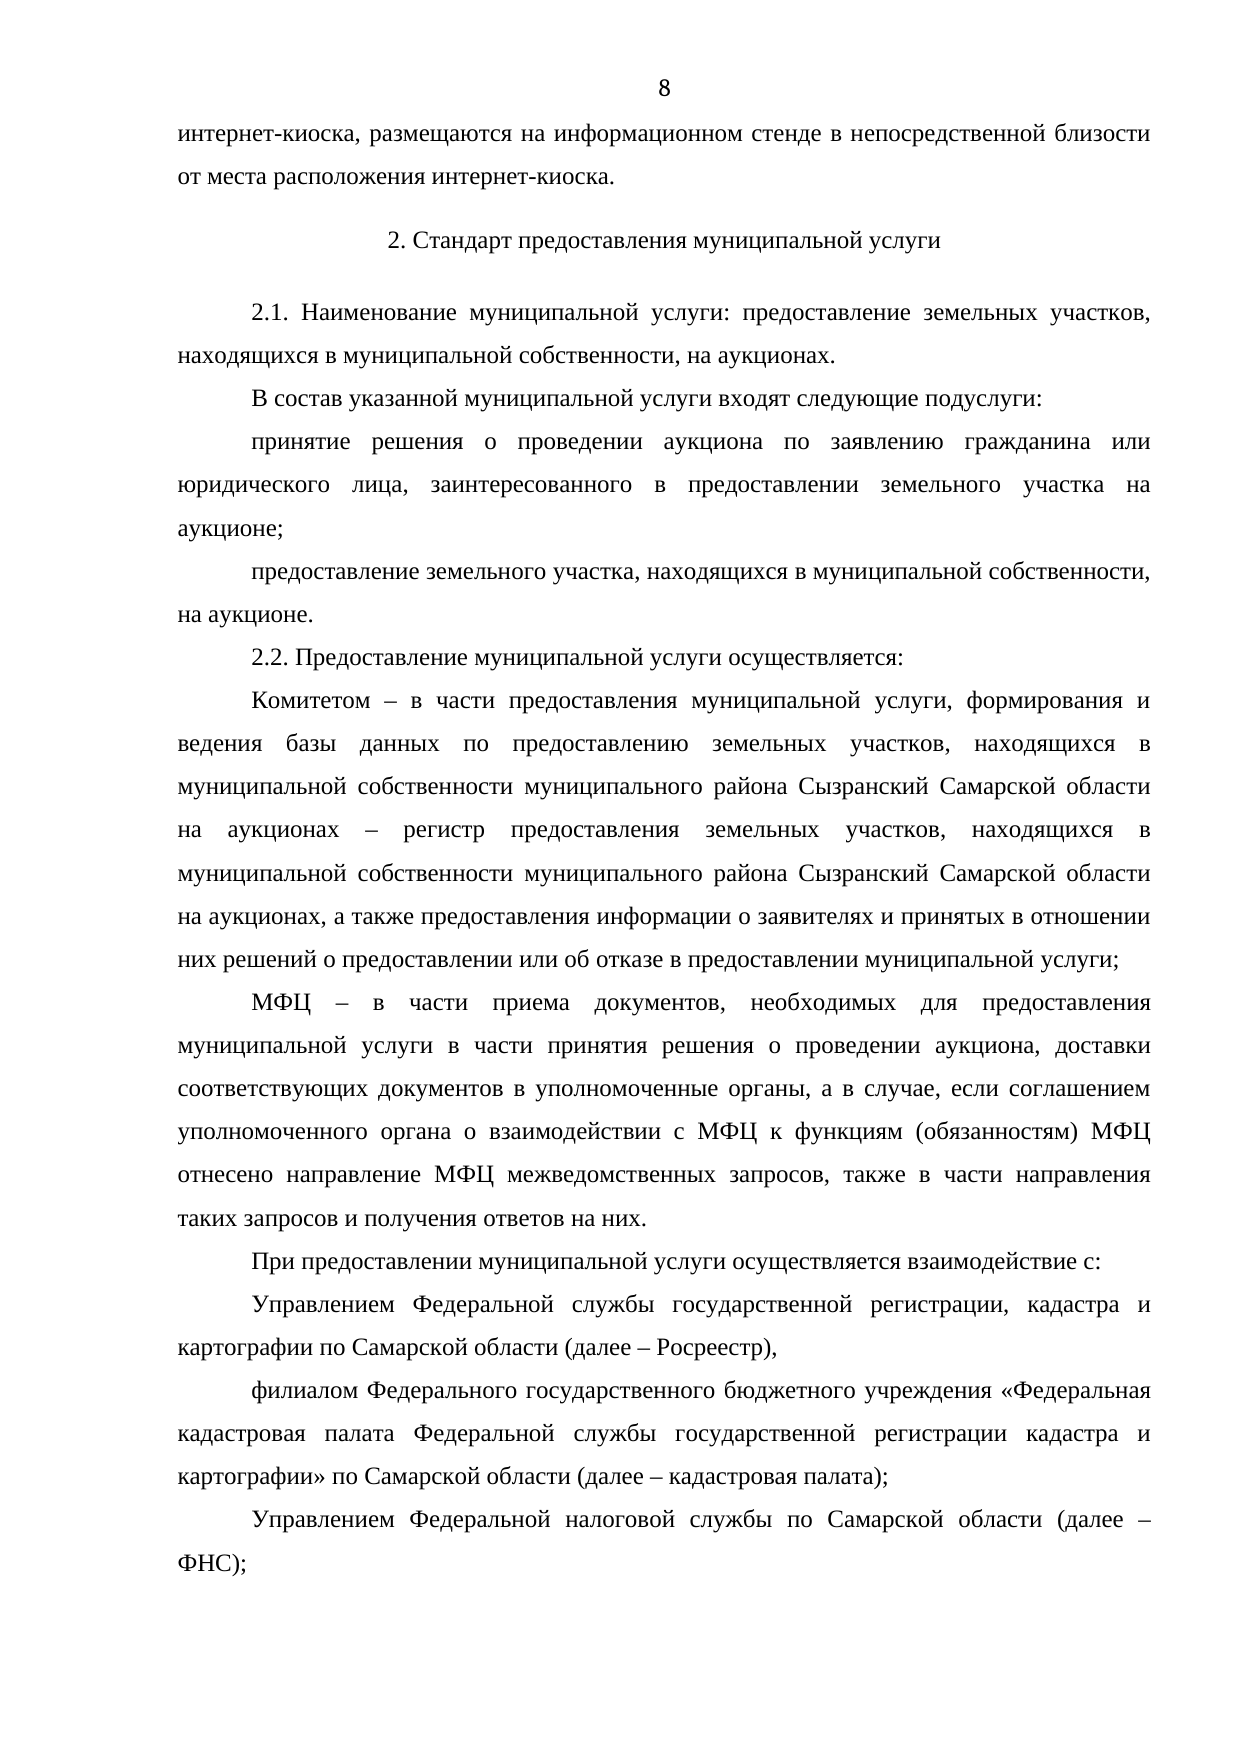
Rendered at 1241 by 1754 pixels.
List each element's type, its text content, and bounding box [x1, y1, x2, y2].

text филиалом Федерального государственного бюджетного учреждения «Федеральная кадастровая палата Федеральной службы государственной регистрации кадастра и картографии» по Самарской области (далее – кадастровая палата); [177, 1375, 1152, 1490]
subtitle 2. Стандарт предоставления муниципальной услуги [177, 225, 1152, 254]
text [177, 118, 1152, 190]
text МФЦ – в части приема документов, необходимых для предоставления муниципальной услуги в части принятия решения о проведении аукциона, доставки соответствующих документов в уполномоченные органы, а в случае, если соглашением уполномоченного органа о взаимодействии с МФЦ к функциям (обязанностям) МФЦ отнесено направление МФЦ межведомственных запросов, также в части направления таких запросов и получения ответов на них. [177, 987, 1152, 1231]
text В состав указанной муниципальной услуги входят следующие подуслуги: [177, 383, 1152, 412]
text принятие решения о проведении аукциона по заявлению гражданина или юридического лица, заинтересованного в предоставлении земельного участка на аукционе; [177, 426, 1152, 541]
text 2.1. Наименование муниципальной услуги: предоставление земельных участков, находящихся в муниципальной собственности, на аукционах. [177, 297, 1152, 369]
text Управлением Федеральной налоговой службы по Самарской области (далее – ФНС); [177, 1504, 1152, 1576]
text Комитетом – в части предоставления муниципальной услуги, формирования и ведения базы данных по предоставлению земельных участков, находящихся в муниципальной собственности муниципального района Сызранский Самарской области на аукционах – регистр предоставления земельных участков, находящихся в муниципальной собственности муниципального района Сызранский Самарской области на аукционах, а также предоставления информации о заявителях и принятых в отношении них решений о предоставлении или об отказе в предоставлении муниципальной услуги; [177, 685, 1152, 973]
text 2.2. Предоставление муниципальной услуги осуществляется: [177, 642, 1152, 671]
text Управлением Федеральной службы государственной регистрации, кадастра и картографии по Самарской области (далее – Росреестр), [177, 1289, 1152, 1361]
text предоставление земельного участка, находящихся в муниципальной собственности, на аукционе. [177, 556, 1152, 628]
text При предоставлении муниципальной услуги осуществляется взаимодействие с: [177, 1246, 1152, 1274]
